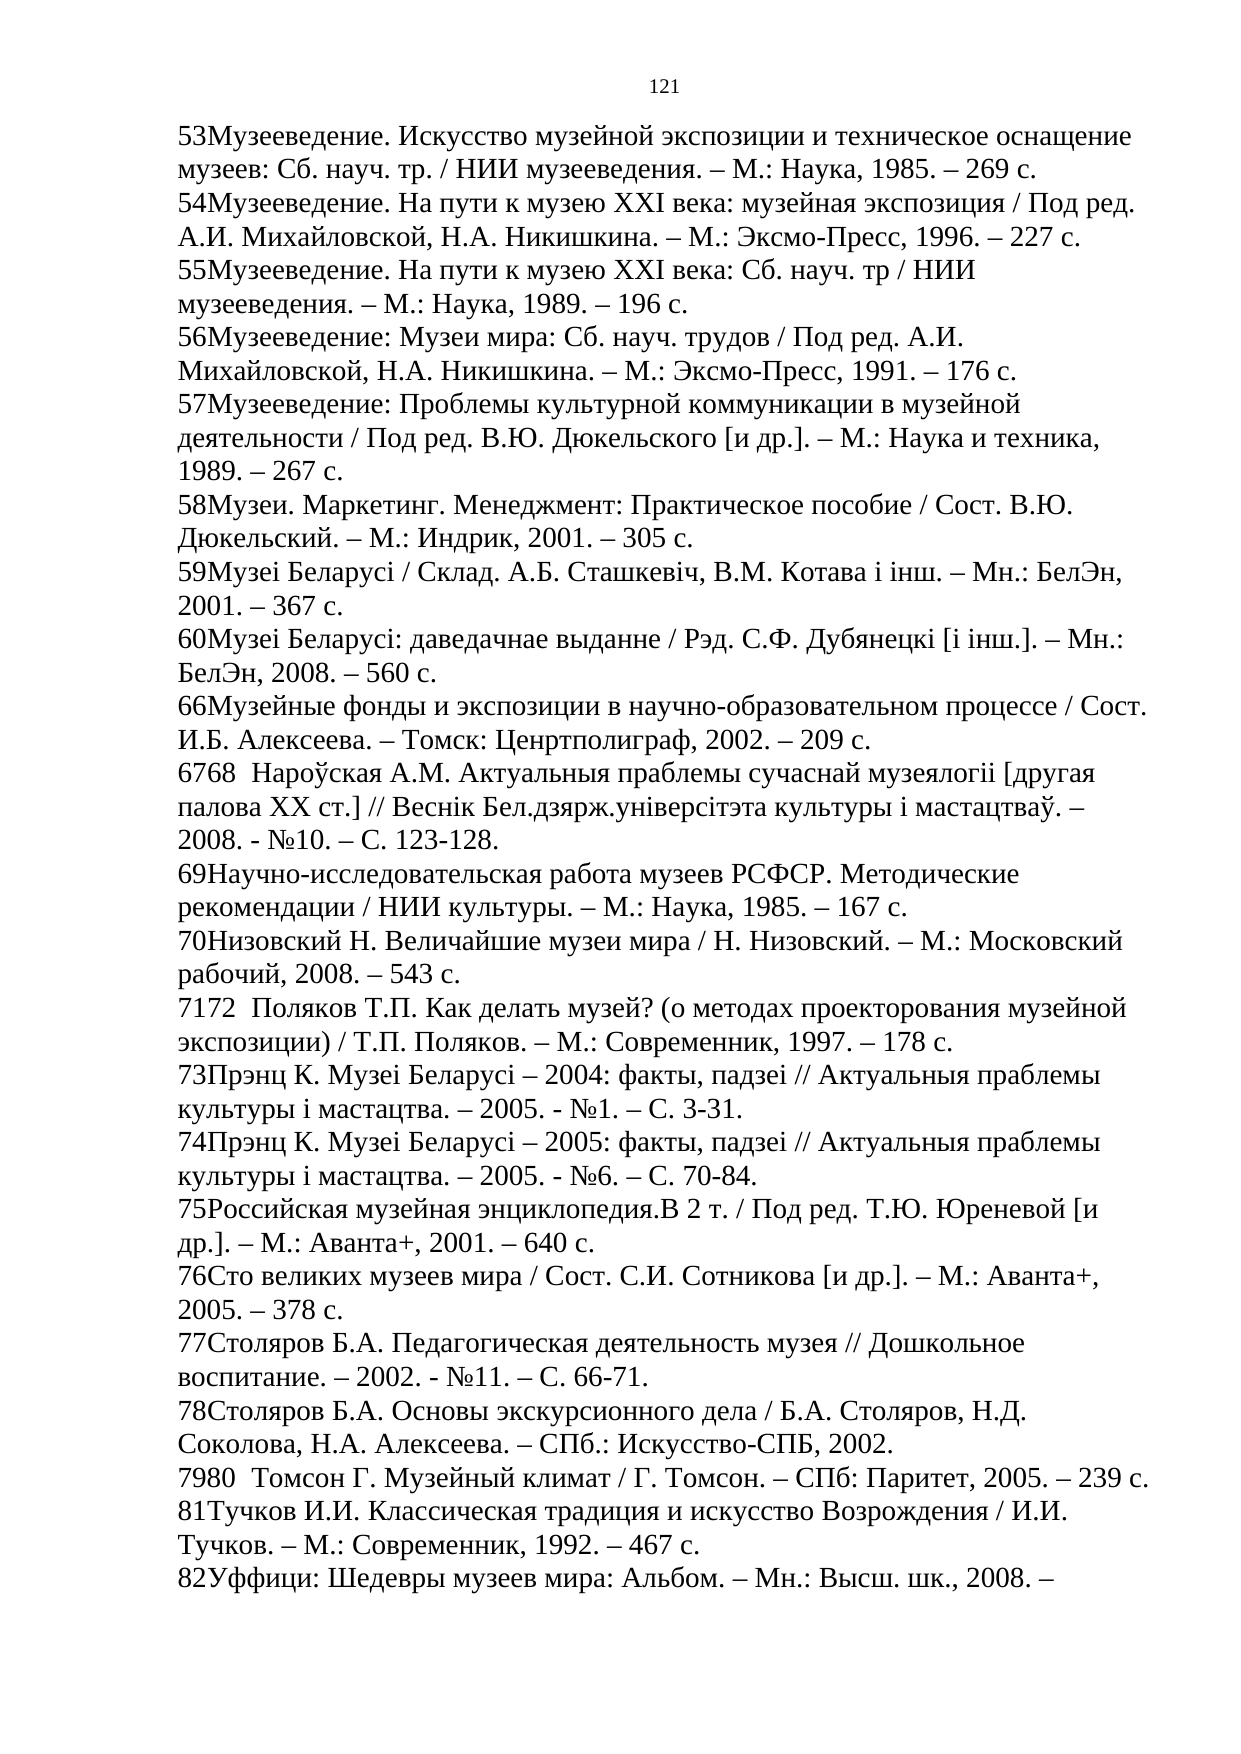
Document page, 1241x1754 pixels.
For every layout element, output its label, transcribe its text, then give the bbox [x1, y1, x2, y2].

text 60 Музеі Беларусі: даведачнае выданне / Рэд. С.Ф. Дубянецкі [і інш.]. – Мн.: БелЭн, 2008. – 560 с. [177, 621, 1152, 688]
text 67 68 Нароўская А.М. Актуальныя праблемы сучаснай музеялогіі [другая палова XX ст.] // Веснік Бел.дзярж.універсітэта культуры і мастацтваў. – 2008. - №10. – С. 123-128. [177, 755, 1152, 856]
text 75 Российская музейная энциклопедия.В 2 т. / Под ред. Т.Ю. Юреневой [и др.]. – М.: Аванта+, 2001. – 640 с. [177, 1191, 1152, 1258]
text 69 Научно-исследовательская работа музеев РСФСР. Методические рекомендации / НИИ культуры. – М.: Наука, 1985. – 167 с. [177, 856, 1152, 923]
text 70 Низовский Н. Величайшие музеи мира / Н. Низовский. – М.: Московский рабочий, 2008. – 543 с. [177, 923, 1152, 990]
text 7980 Томсон Г. Музейный климат / Г. Томсон. – СПб: Паритет, 2005. – 239 с. [177, 1460, 1152, 1493]
text 66 Музейные фонды и экспозиции в научно-образовательном процессе / Сост. И.Б. Алексеева. – Томск: Ценртполиграф, 2002. – 209 с. [177, 688, 1152, 755]
text 82 Уффици: Шедевры музеев мира: Альбом. – Мн.: Высш. шк., 2008. – [177, 1560, 1152, 1594]
text 57 Музееведение: Проблемы культурной коммуникации в музейной деятельности / Под ред. В.Ю. Дюкельского [и др.]. – М.: Наука и техника, 1989. – 267 с. [177, 386, 1152, 487]
text 73 Прэнц К. Музеі Беларусі – 2004: факты, падзеі // Актуальныя праблемы культуры і мастацтва. – 2005. - №1. – С. 3-31. [177, 1057, 1152, 1124]
text 71 72 Поляков Т.П. Как делать музей? (о методах проекторования музейной экспозиции) / Т.П. Поляков. – М.: Современник, 1997. – 178 с. [177, 990, 1152, 1057]
text 54 Музееведение. На пути к музею XXI века: музейная экспозиция / Под ред. А.И. Михайловской, Н.А. Никишкина. – М.: Эксмо-Пресс, 1996. – 227 с. [177, 185, 1152, 252]
text 76 Сто великих музеев мира / Сост. С.И. Сотникова [и др.]. – М.: Аванта+, 2005. – 378 с. [177, 1258, 1152, 1326]
text 81 Тучков И.И. Классическая традиция и искусство Возрождения / И.И. Тучков. – М.: Современник, 1992. – 467 с. [177, 1493, 1152, 1560]
text 53 Музееведение. Искусство музейной экспозиции и техническое оснащение музеев: Сб. науч. тр. / НИИ музееведения. – М.: Наука, 1985. – 269 с. [177, 118, 1152, 185]
text 78 Столяров Б.А. Основы экскурсионного дела / Б.А. Столяров, Н.Д. Соколова, Н.А. Алексеева. – СПб.: Искусство-СПБ, 2002. [177, 1393, 1152, 1460]
text 59 Музеі Беларусі / Склад. А.Б. Сташкевіч, В.М. Котава і інш. – Мн.: БелЭн, 2001. – 367 с. [177, 554, 1152, 621]
text 56 Музееведение: Музеи мира: Сб. науч. трудов / Под ред. А.И. Михайловской, Н.А. Никишкина. – М.: Эксмо-Пресс, 1991. – 176 с. [177, 319, 1152, 386]
text 77 Столяров Б.А. Педагогическая деятельность музея // Дошкольное воспитание. – 2002. - №11. – С. 66-71. [177, 1326, 1152, 1393]
text 55 Музееведение. На пути к музею XXI века: Сб. науч. тр / НИИ музееведения. – М.: Наука, 1989. – 196 с. [177, 252, 1152, 319]
text 58 Музеи. Маркетинг. Менеджмент: Практическое пособие / Сост. В.Ю. Дюкельский. – М.: Индрик, 2001. – 305 с. [177, 487, 1152, 554]
text 74 Прэнц К. Музеі Беларусі – 2005: факты, падзеі // Актуальныя праблемы культуры і мастацтва. – 2005. - №6. – С. 70-84. [177, 1124, 1152, 1191]
